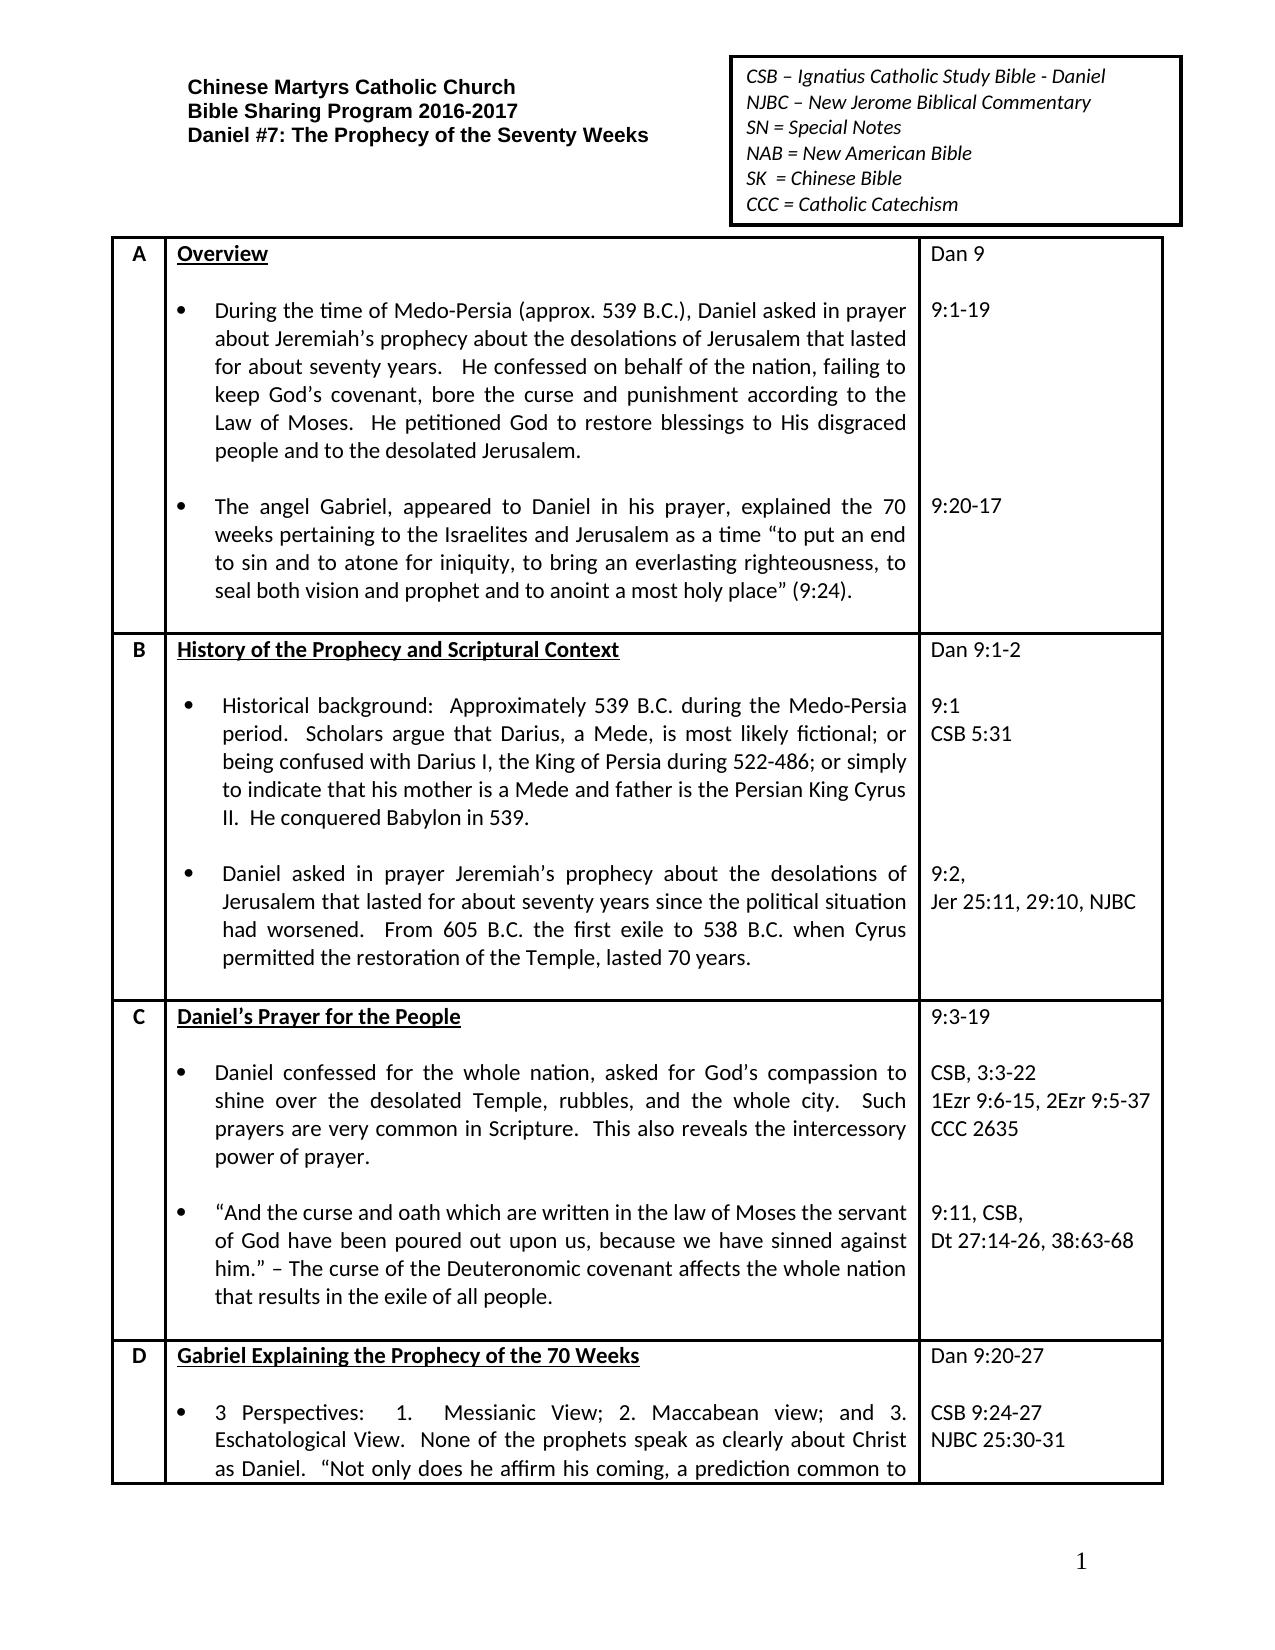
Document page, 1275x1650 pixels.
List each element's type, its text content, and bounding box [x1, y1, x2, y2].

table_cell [921, 1342, 1161, 1482]
table_header Dan 9 9:1-19 9:20-17 [921, 239, 1161, 632]
table_cell 9:3-19 CSB, 3:3-22 1Ezr 9:6-15, 2Ezr 9:5-37 CCC 2635 9:11, CSB, Dt 27:14-26, 38:63-68 [921, 1002, 1161, 1338]
table_cell History of the Prophecy and Scriptural Context Historical background: Approximately 539 B.C. during the Medo-Persia period. Scholars argue that Darius, a Mede, is most likely fictional; or being confused with Darius I, the King of Persia during 522-486; or simply to indicate that his mother is a Mede and father is the Persian King Cyrus II. He conquered Babylon in 539. Daniel asked in prayer Jeremiah’s prophecy about the desolations of Jerusalem that lasted for about seventy years since the political situation had worsened. From 605 B.C. the first exile to 538 B.C. when Cyrus permitted the restoration of the Temple, lasted 70 years. [167, 635, 918, 999]
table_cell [167, 1342, 918, 1482]
table_cell B [114, 635, 164, 999]
table_cell Dan 9:1-2 9:1 CSB 5:31 9:2, Jer 25:11, 29:10, NJBC [921, 635, 1161, 999]
table_cell D [114, 1342, 164, 1482]
table_header Overview During the time of Medo-Persia (approx. 539 B.C.), Daniel asked in prayer about Jeremiah’s prophecy about the desolations of Jerusalem that lasted for about seventy years. He confessed on behalf of the nation, failing to keep God’s covenant, bore the curse and punishment according to the Law of Moses. He petitioned God to restore blessings to His disgraced people and to the desolated Jerusalem. The angel Gabriel, appeared to Daniel in his prayer, explained the 70 weeks pertaining to the Israelites and Jerusalem as a time “to put an end to sin and to atone for iniquity, to bring an everlasting righteousness, to seal both vision and prophet and to anoint a most holy place” (9:24). [167, 239, 918, 632]
table_cell C [114, 1002, 164, 1338]
table_cell Daniel’s Prayer for the People Daniel confessed for the whole nation, asked for God’s compassion to shine over the desolated Temple, rubbles, and the whole city. Such prayers are very common in Scripture. This also reveals the intercessory power of prayer. “And the curse and oath which are written in the law of Moses the servant of God have been poured out upon us, because we have sinned against him.” – The curse of the Deuteronomic covenant affects the whole nation that results in the exile of all people. [167, 1002, 918, 1338]
table_header A [114, 239, 164, 632]
